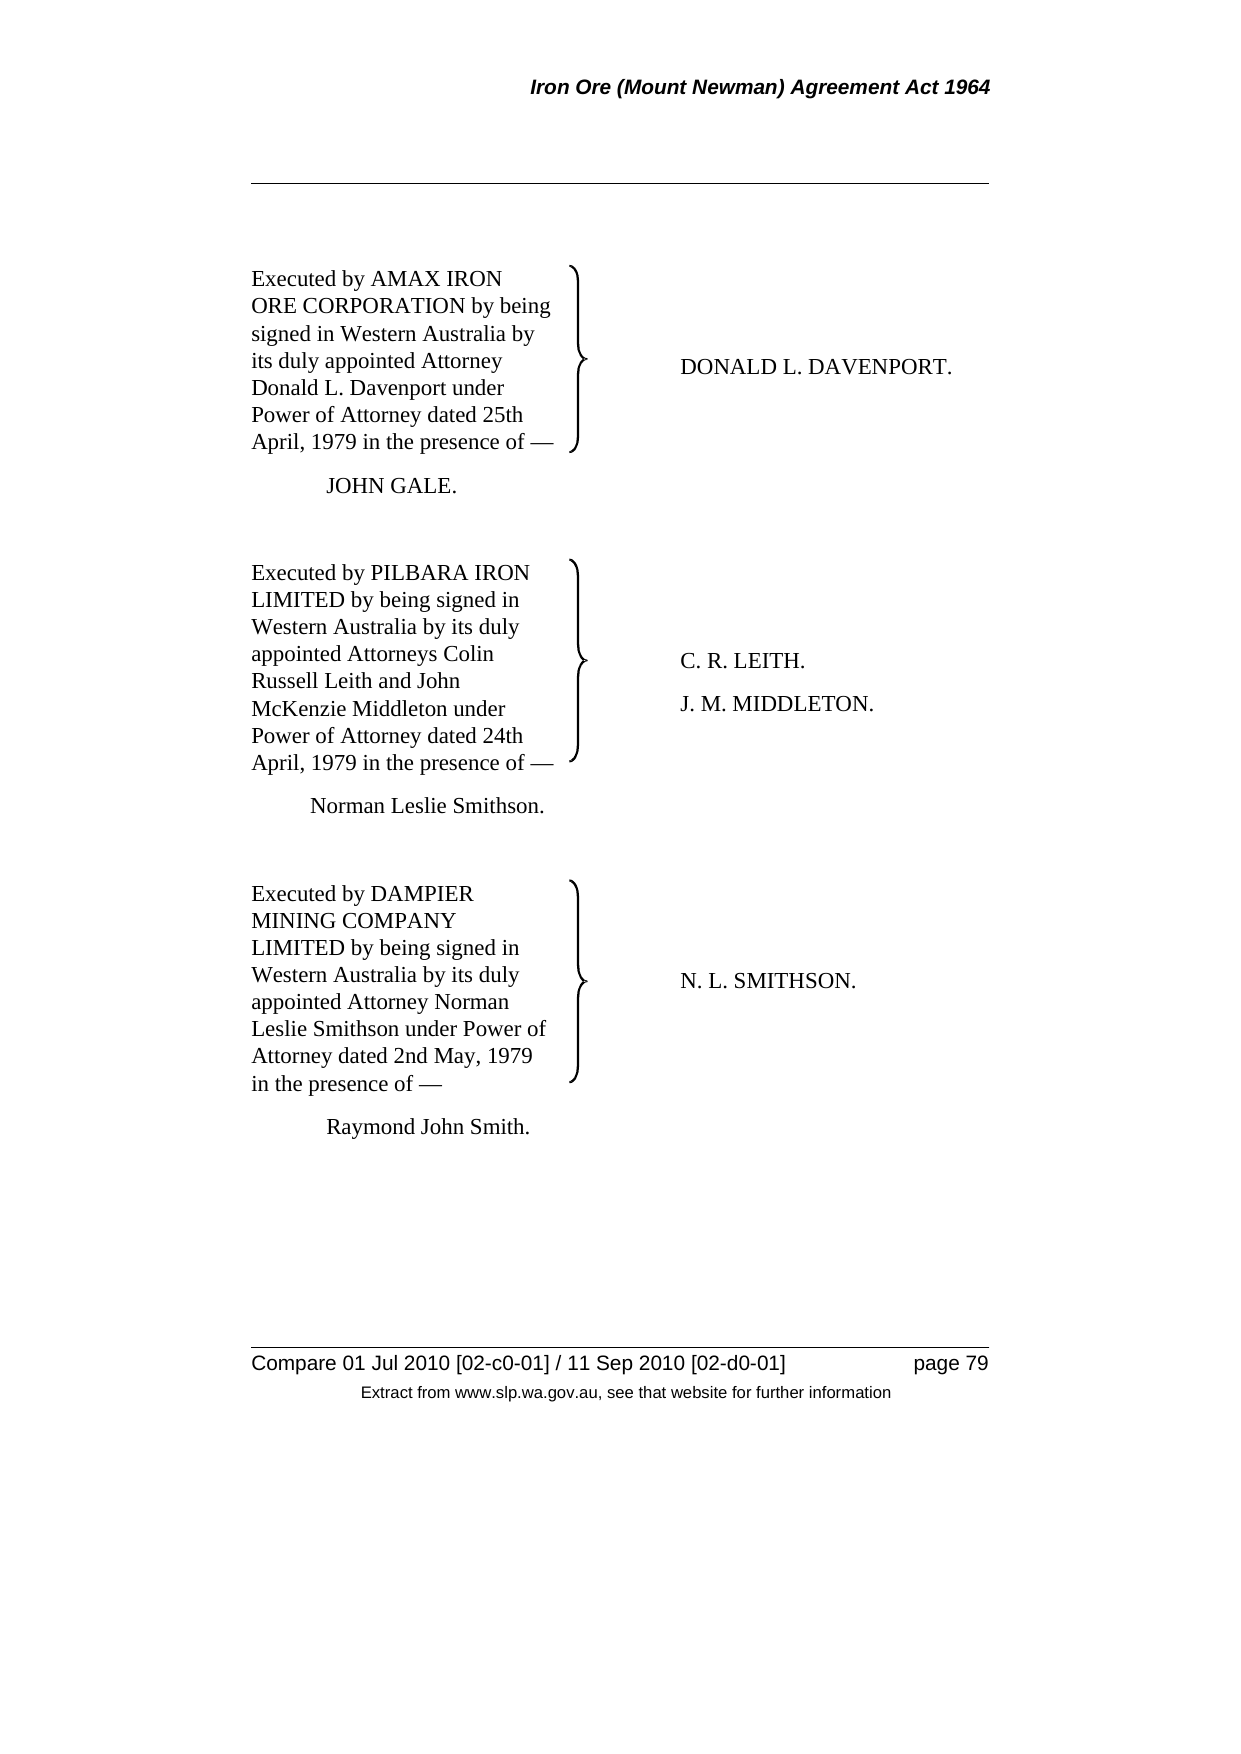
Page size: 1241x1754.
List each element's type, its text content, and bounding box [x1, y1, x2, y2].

table_header N. L. SMITHSON. [598, 863, 967, 1140]
table_header Executed by PILBARA IRON LIMITED by being signed in Western Australia by its duly appointed Attorneys Colin Russell Leith and John McKenzie Middleton under Power of Attorney dated 24th April, 1979 in the presence of — Norman Leslie Smithson. [244, 542, 561, 819]
table_header [561, 248, 598, 498]
table_header [561, 863, 598, 1140]
table_header [561, 542, 598, 819]
table_header C. R. LEITH. J. M. MIDDLETON. [598, 542, 967, 819]
table_header Executed by AMAX IRON ORE CORPORATION by being signed in Western Australia by its duly appointed Attorney Donald L. Davenport under Power of Attorney dated 25th April, 1979 in the presence of — JOHN GALE. [244, 248, 561, 498]
table_header DONALD L. DAVENPORT. [598, 248, 967, 498]
table_header Executed by DAMPIER MINING COMPANY LIMITED by being signed in Western Australia by its duly appointed Attorney Norman Leslie Smithson under Power of Attorney dated 2nd May, 1979 in the presence of — Raymond John Smith. [244, 863, 561, 1140]
